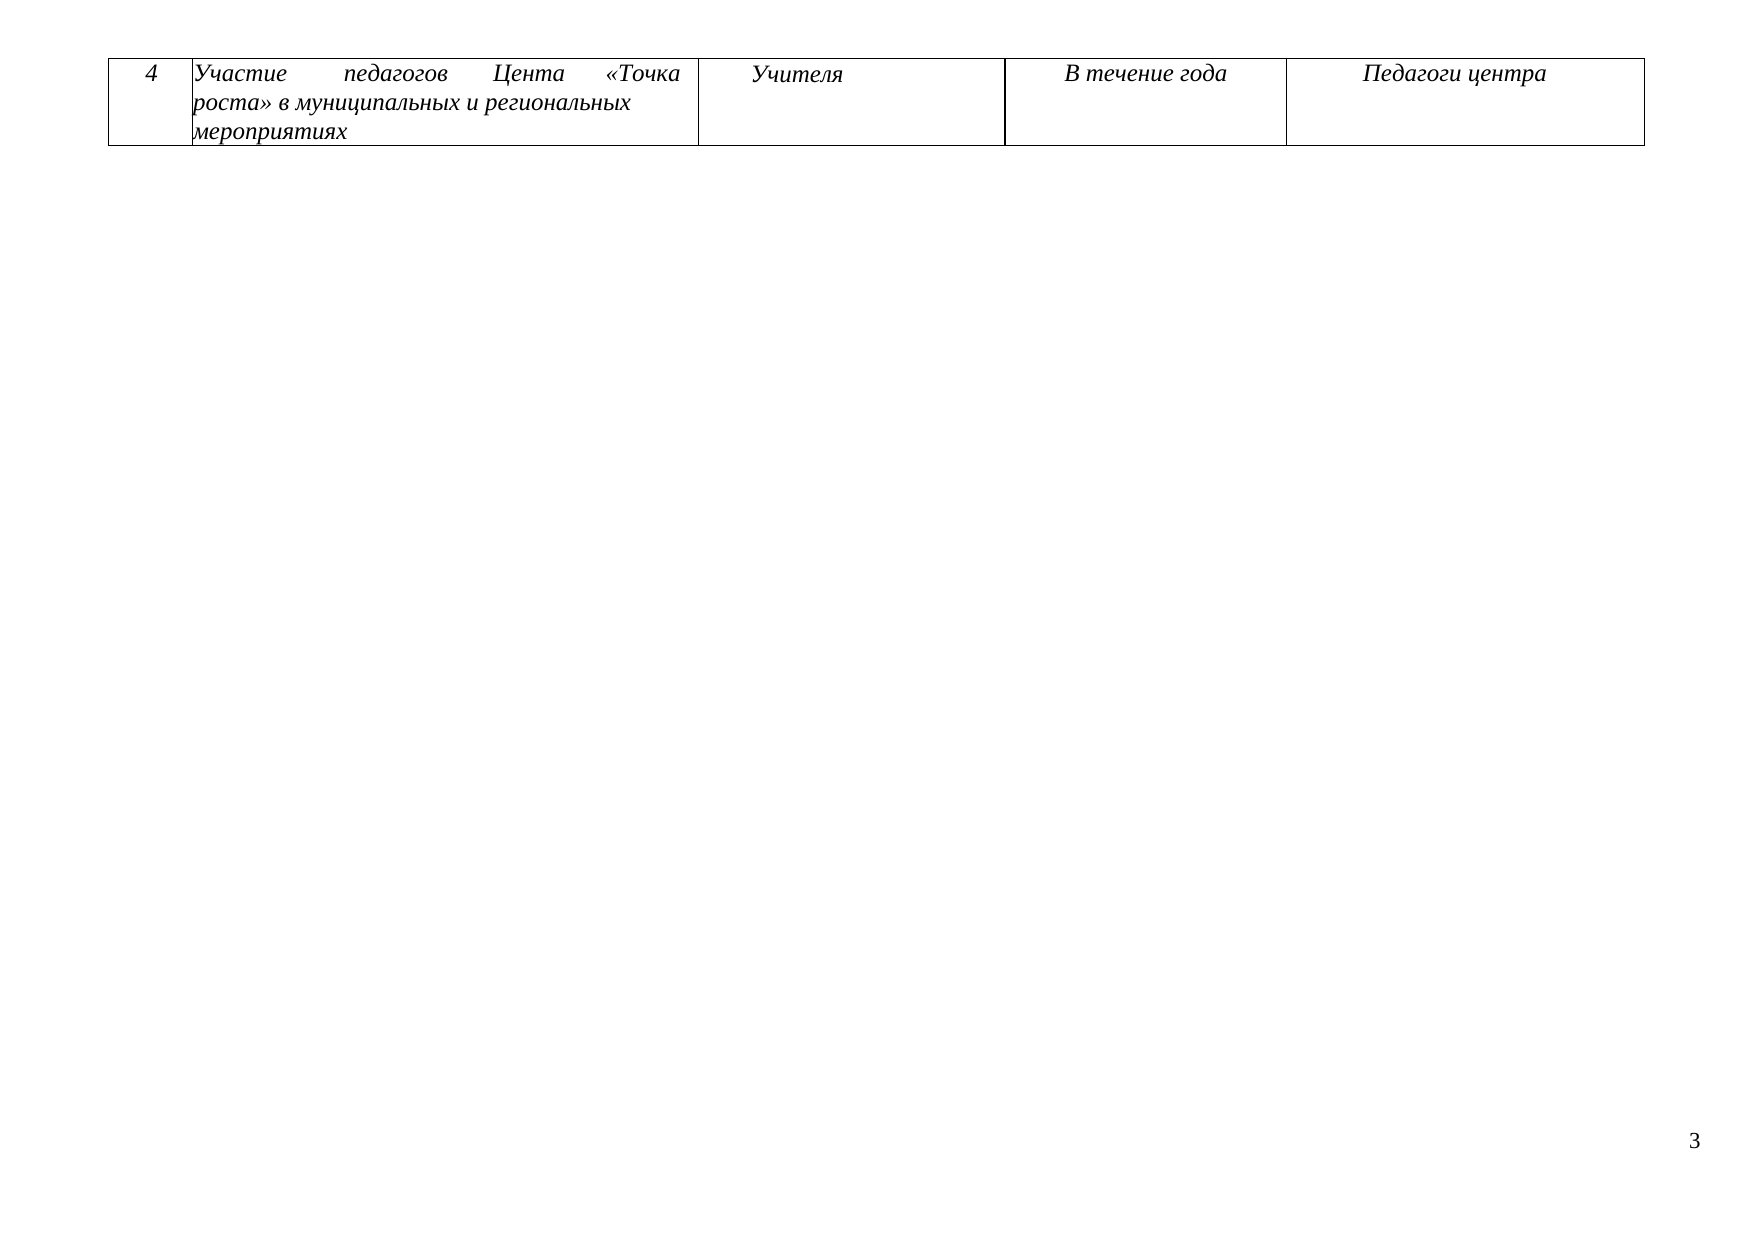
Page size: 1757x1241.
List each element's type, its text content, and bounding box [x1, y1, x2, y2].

table_cell Учителя [699, 59, 1004, 145]
table_cell В течение года [1006, 59, 1286, 145]
table_cell Педагоги центра [1287, 59, 1644, 145]
table_cell Участие педагогов Цента «Точка роста» в муниципальных и региональных мероприятиях [193, 59, 698, 145]
table_cell 4 [109, 59, 192, 145]
